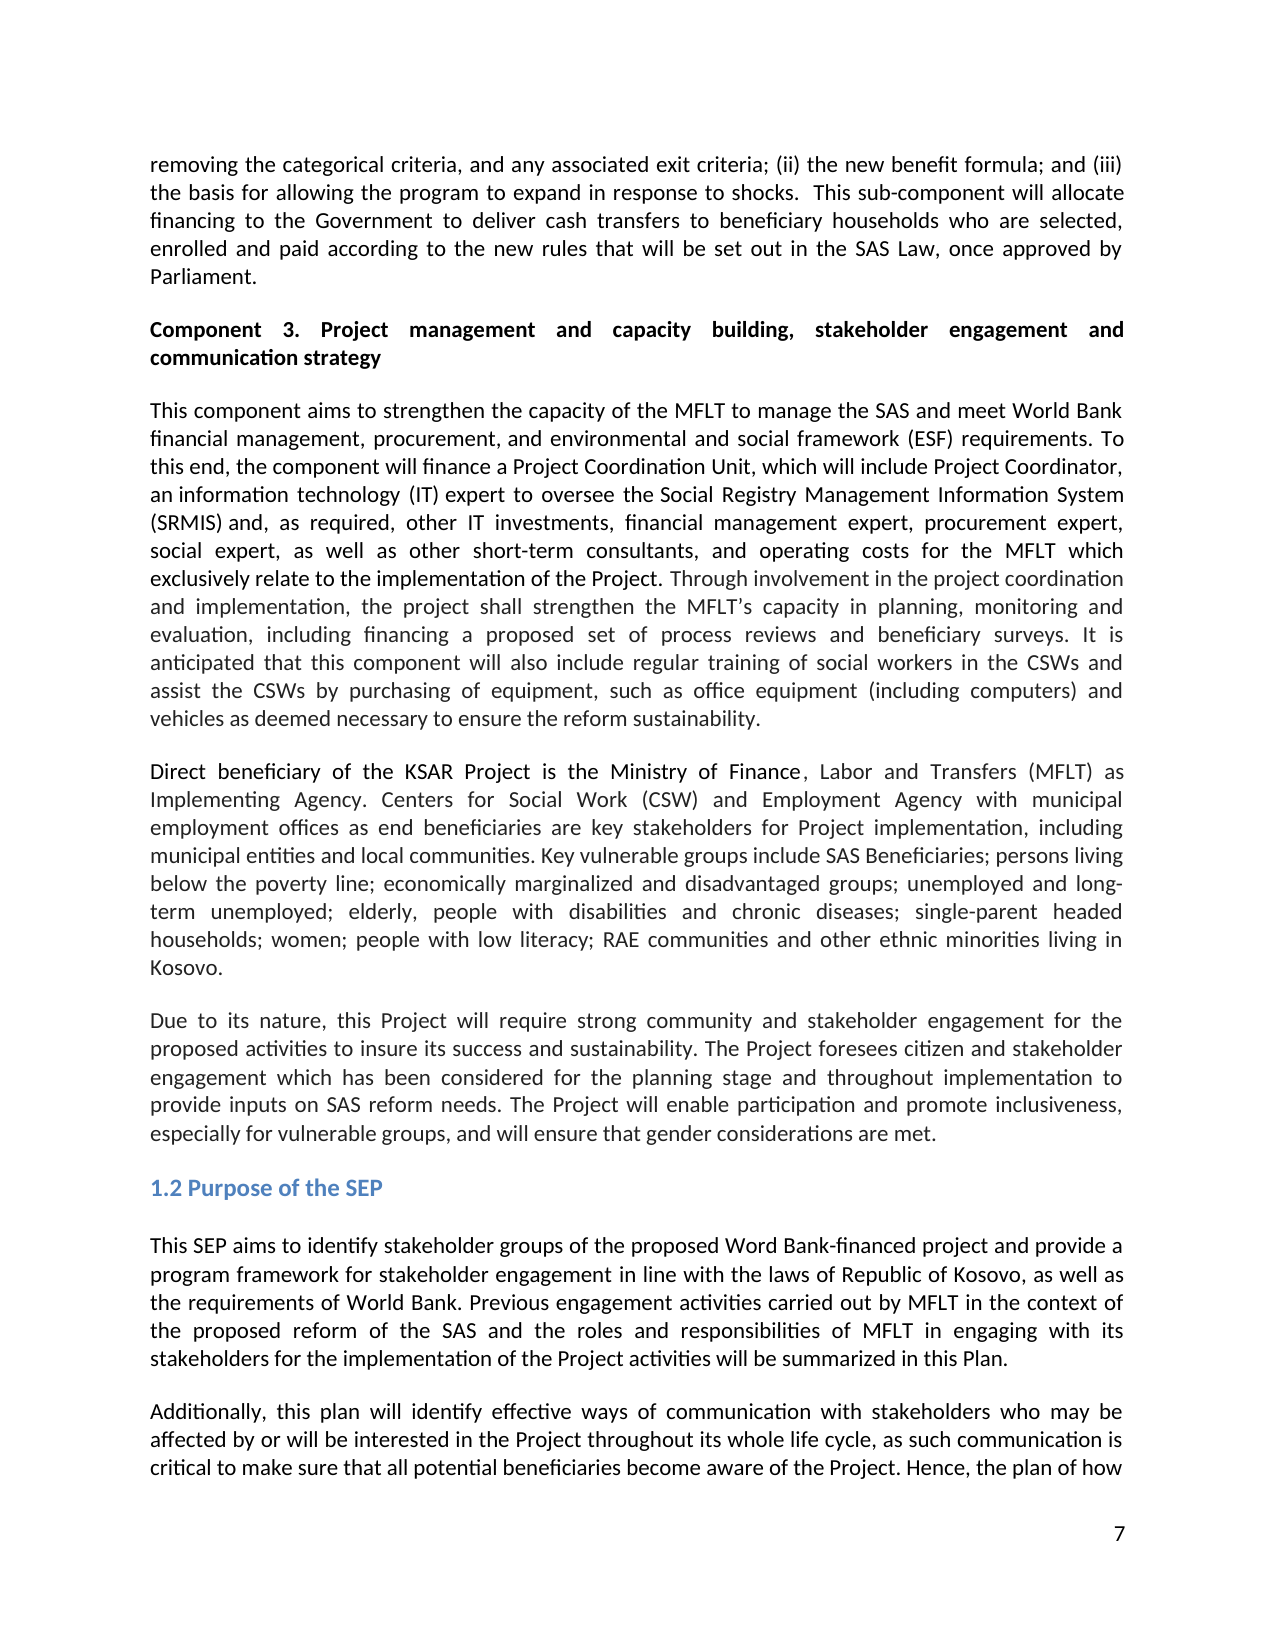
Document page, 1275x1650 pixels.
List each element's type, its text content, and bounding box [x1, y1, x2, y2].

subtitle 1.2 Purpose of the SEP [150, 1172, 1125, 1202]
text Component 3. Project management and capacity building, stakeholder engagement and communication strategy [150, 315, 1125, 371]
text This SEP aims to identify stakeholder groups of the proposed Word Bank-financed project and provide a program framework for stakeholder engagement in line with the laws of Republic of Kosovo, as well as the requirements of World Bank. Previous engagement activities carried out by MFLT in the context of the proposed reform of the SAS and the roles and responsibilities of MFLT in engaging with its stakeholders for the implementation of the Project activities will be summarized in this Plan. [150, 1232, 1125, 1372]
text Direct beneficiary of the KSAR Project is the Ministry of Finance, Labor and Transfers (MFLT) as Implementing Agency. Centers for Social Work (CSW) and Employment Agency with municipal employment offices as end beneficiaries are key stakeholders for Project implementation, including municipal entities and local communities. Key vulnerable groups include SAS Beneficiaries; persons living below the poverty line; economically marginalized and disadvantaged groups; unemployed and long-term unemployed; elderly, people with disabilities and chronic diseases; single-parent headed households; women; people with low literacy; RAE communities and other ethnic minorities living in Kosovo. [150, 757, 1125, 982]
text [150, 1397, 1125, 1481]
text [150, 150, 1125, 290]
text This component aims to strengthen the capacity of the MFLT to manage the SAS and meet World Bank financial management, procurement, and environmental and social framework (ESF) requirements. To this end, the component will finance a Project Coordination Unit, which will include Project Coordinator, an information technology (IT) expert to oversee the Social Registry Management Information System (SRMIS) and, as required, other IT investments, financial management expert, procurement expert, social expert, as well as other short-term consultants, and operating costs for the MFLT which exclusively relate to the implementation of the Project. Through involvement in the project coordination and implementation, the project shall strengthen the MFLT’s capacity in planning, monitoring and evaluation, including financing a proposed set of process reviews and beneficiary surveys. It is anticipated that this component will also include regular training of social workers in the CSWs and assist the CSWs by purchasing of equipment, such as office equipment (including computers) and vehicles as deemed necessary to ensure the reform sustainability. [150, 396, 1125, 732]
text Due to its nature, this Project will require strong community and stakeholder engagement for the proposed activities to insure its success and sustainability. The Project foresees citizen and stakeholder engagement which has been considered for the planning stage and throughout implementation to provide inputs on SAS reform needs. The Project will enable participation and promote inclusiveness, especially for vulnerable groups, and will ensure that gender considerations are met. [150, 1007, 1125, 1147]
